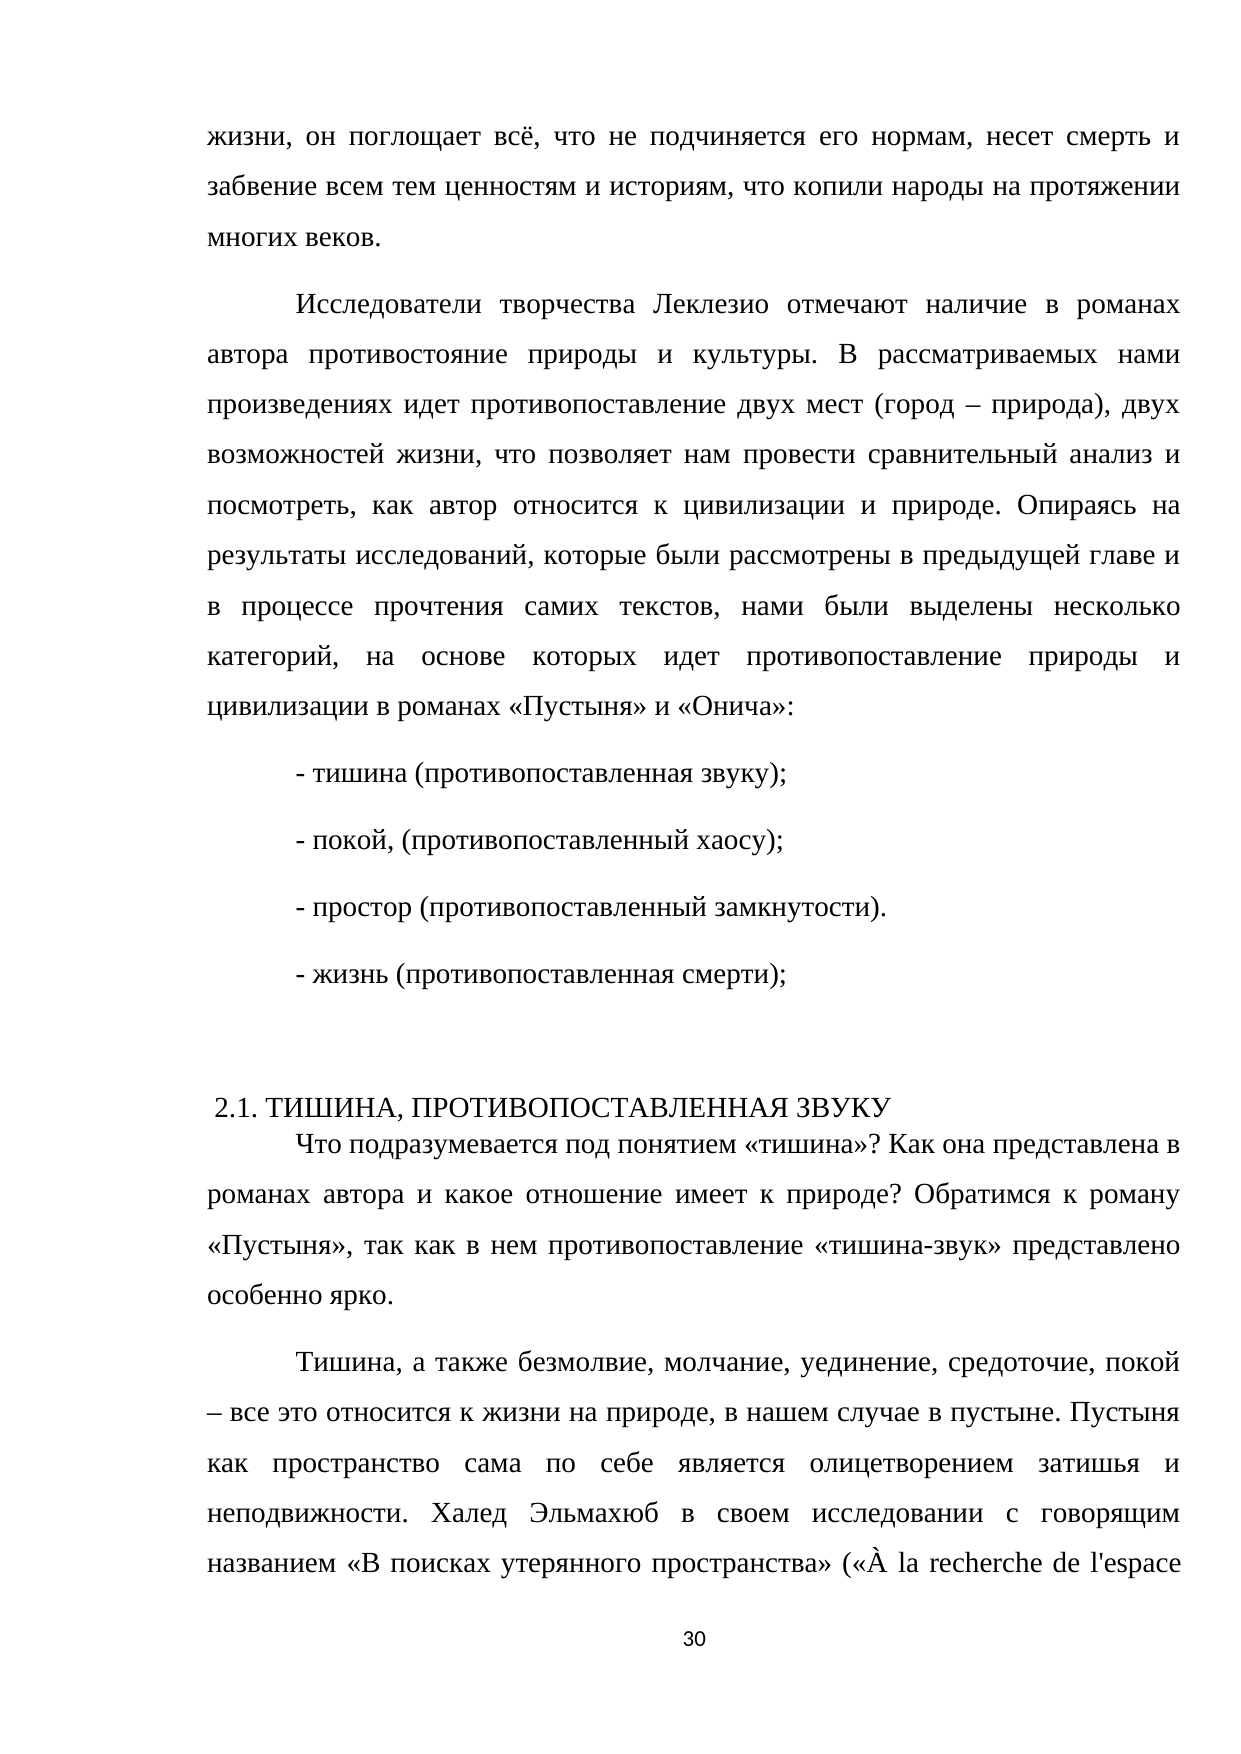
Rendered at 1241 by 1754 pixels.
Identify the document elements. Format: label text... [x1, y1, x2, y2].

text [207, 118, 1181, 252]
subtitle 2.1. ТИШИНА, ПРОТИВОПОСТАВЛЕННАЯ ЗВУКУ [207, 1090, 1181, 1124]
text - простор (противопоставленный замкнутости). [207, 889, 1181, 923]
text - покой, (противопоставленный хаосу); [207, 822, 1181, 856]
text - жизнь (противопоставленная смерти); [207, 956, 1181, 990]
text Исследователи творчества Леклезио отмечают наличие в романах автора противостояние природы и культуры. В рассматриваемых нами произведениях идет противопоставление двух мест (город – природа), двух возможностей жизни, что позволяет нам провести сравнительный анализ и посмотреть, как автор относится к цивилизации и природе. Опираясь на результаты исследований, которые были рассмотрены в предыдущей главе и в процессе прочтения самих текстов, нами были выделены несколько категорий, на основе которых идет противопоставление природы и цивилизации в романах «Пустыня» и «Онича»: [207, 286, 1181, 722]
text - тишина (противопоставленная звуку); [207, 755, 1181, 789]
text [207, 1344, 1181, 1579]
text Что подразумевается под понятием «тишина»? Как она представлена в романах автора и какое отношение имеет к природе? Обратимся к роману «Пустыня», так как в нем противопоставление «тишина-звук» представлено особенно ярко. [207, 1126, 1181, 1311]
